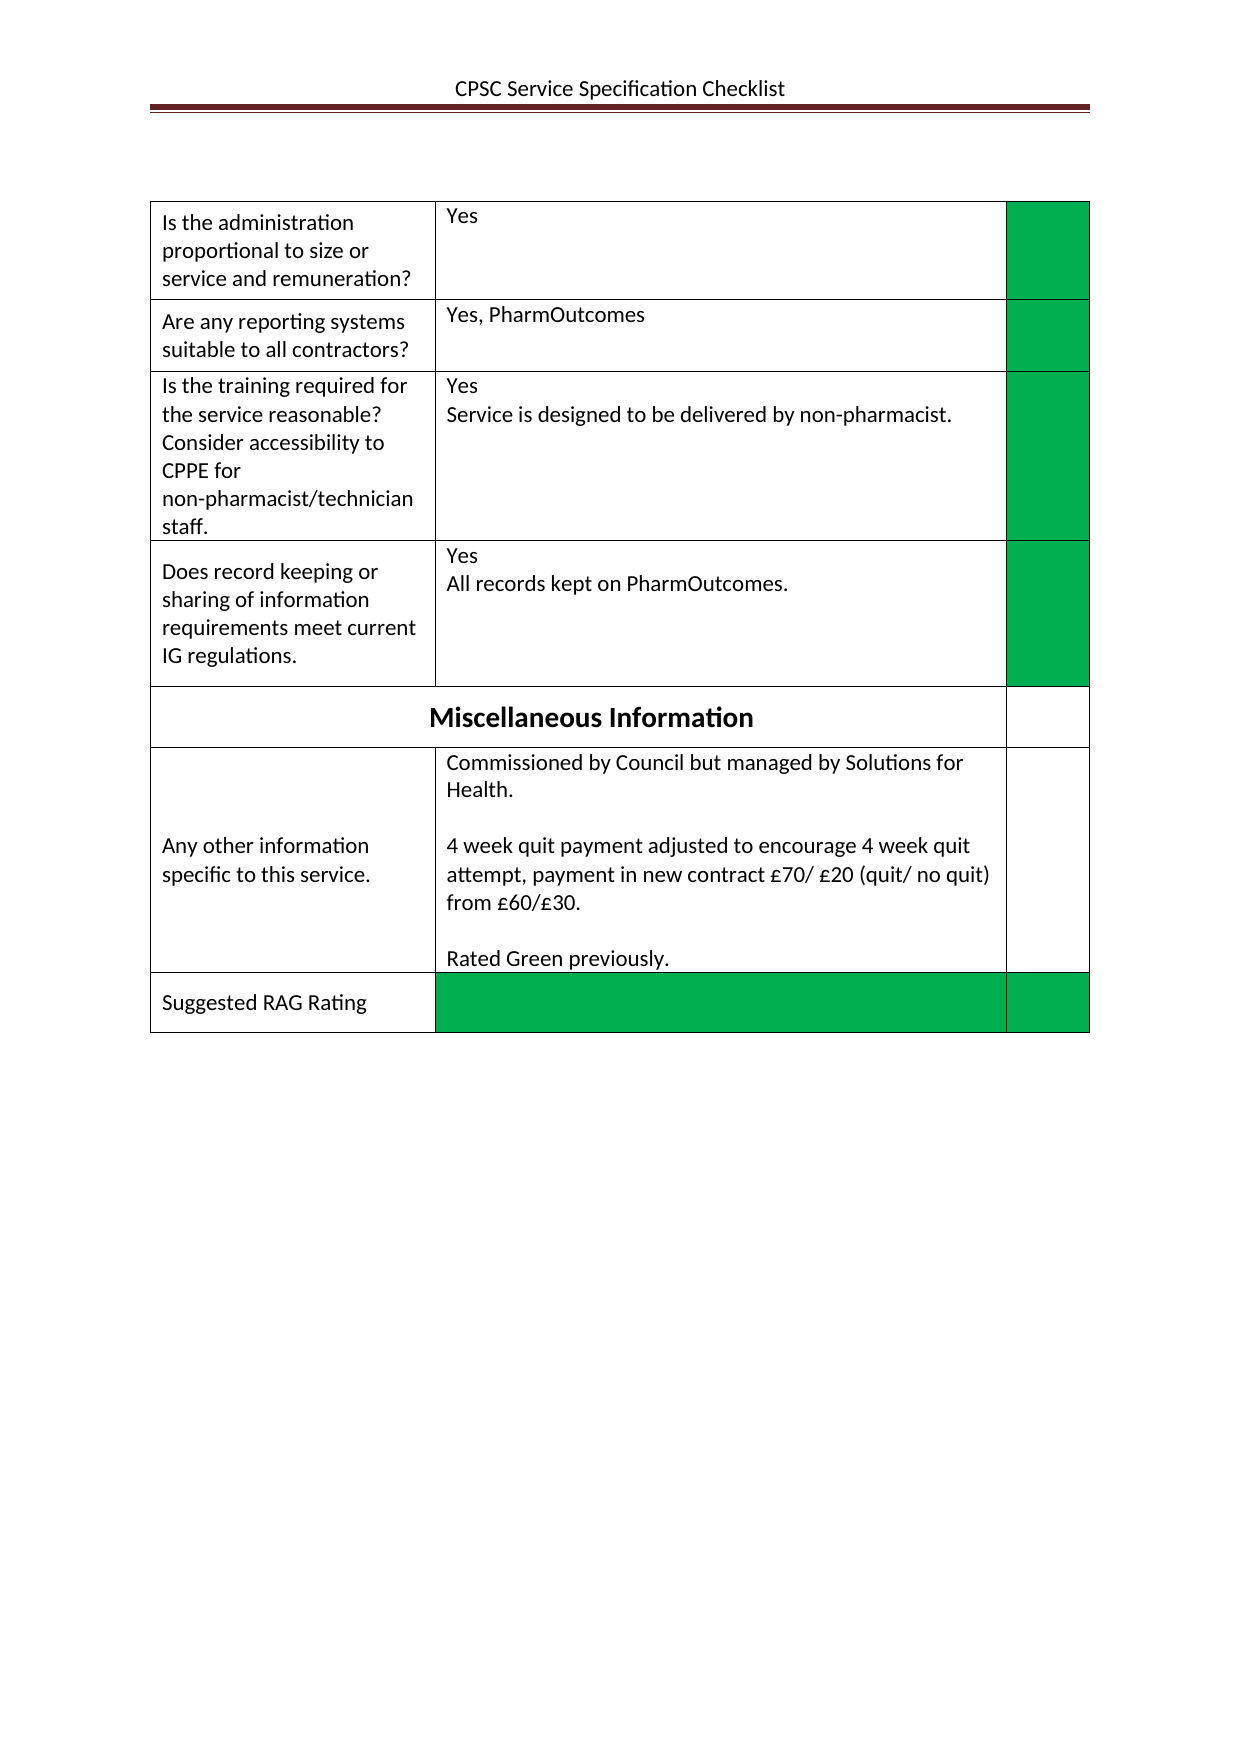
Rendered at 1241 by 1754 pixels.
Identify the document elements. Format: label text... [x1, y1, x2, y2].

table_cell Yes, PharmOutcomes [436, 300, 1006, 371]
table_cell [151, 687, 176, 747]
table_cell Miscellaneous Information [176, 687, 1006, 747]
table_cell [436, 973, 1006, 1032]
table_cell Are any reporting systems suitable to all contractors? [151, 300, 435, 371]
table_cell Commissioned by Council but managed by Solutions for Health. 4 week quit payment adjusted to encourage 4 week quit attempt, payment in new contract £70/ £20 (quit/ no quit) from £60/£30. Rated Green previously. [436, 748, 1006, 972]
table_cell [1007, 973, 1089, 1032]
table_cell [1007, 300, 1089, 371]
table_cell Yes [436, 202, 1006, 299]
table_cell [1007, 202, 1089, 299]
table_cell Yes Service is designed to be delivered by non-pharmacist. [436, 372, 1006, 540]
table_cell Yes All records kept on PharmOutcomes. [436, 541, 1006, 686]
table_cell Is the training required for the service reasonable? Consider accessibility to CPPE for non-pharmacist/technician staff. [151, 372, 435, 540]
table_cell [1007, 372, 1089, 540]
table_cell [1007, 687, 1089, 747]
table_cell Is the administration proportional to size or service and remuneration? [151, 202, 435, 299]
table_cell [1007, 748, 1089, 972]
table_cell Any other information specific to this service. [151, 748, 435, 972]
table_cell Suggested RAG Rating [151, 973, 435, 1032]
table_cell Does record keeping or sharing of information requirements meet current IG regulations. [151, 541, 435, 686]
table_cell [1007, 541, 1089, 686]
